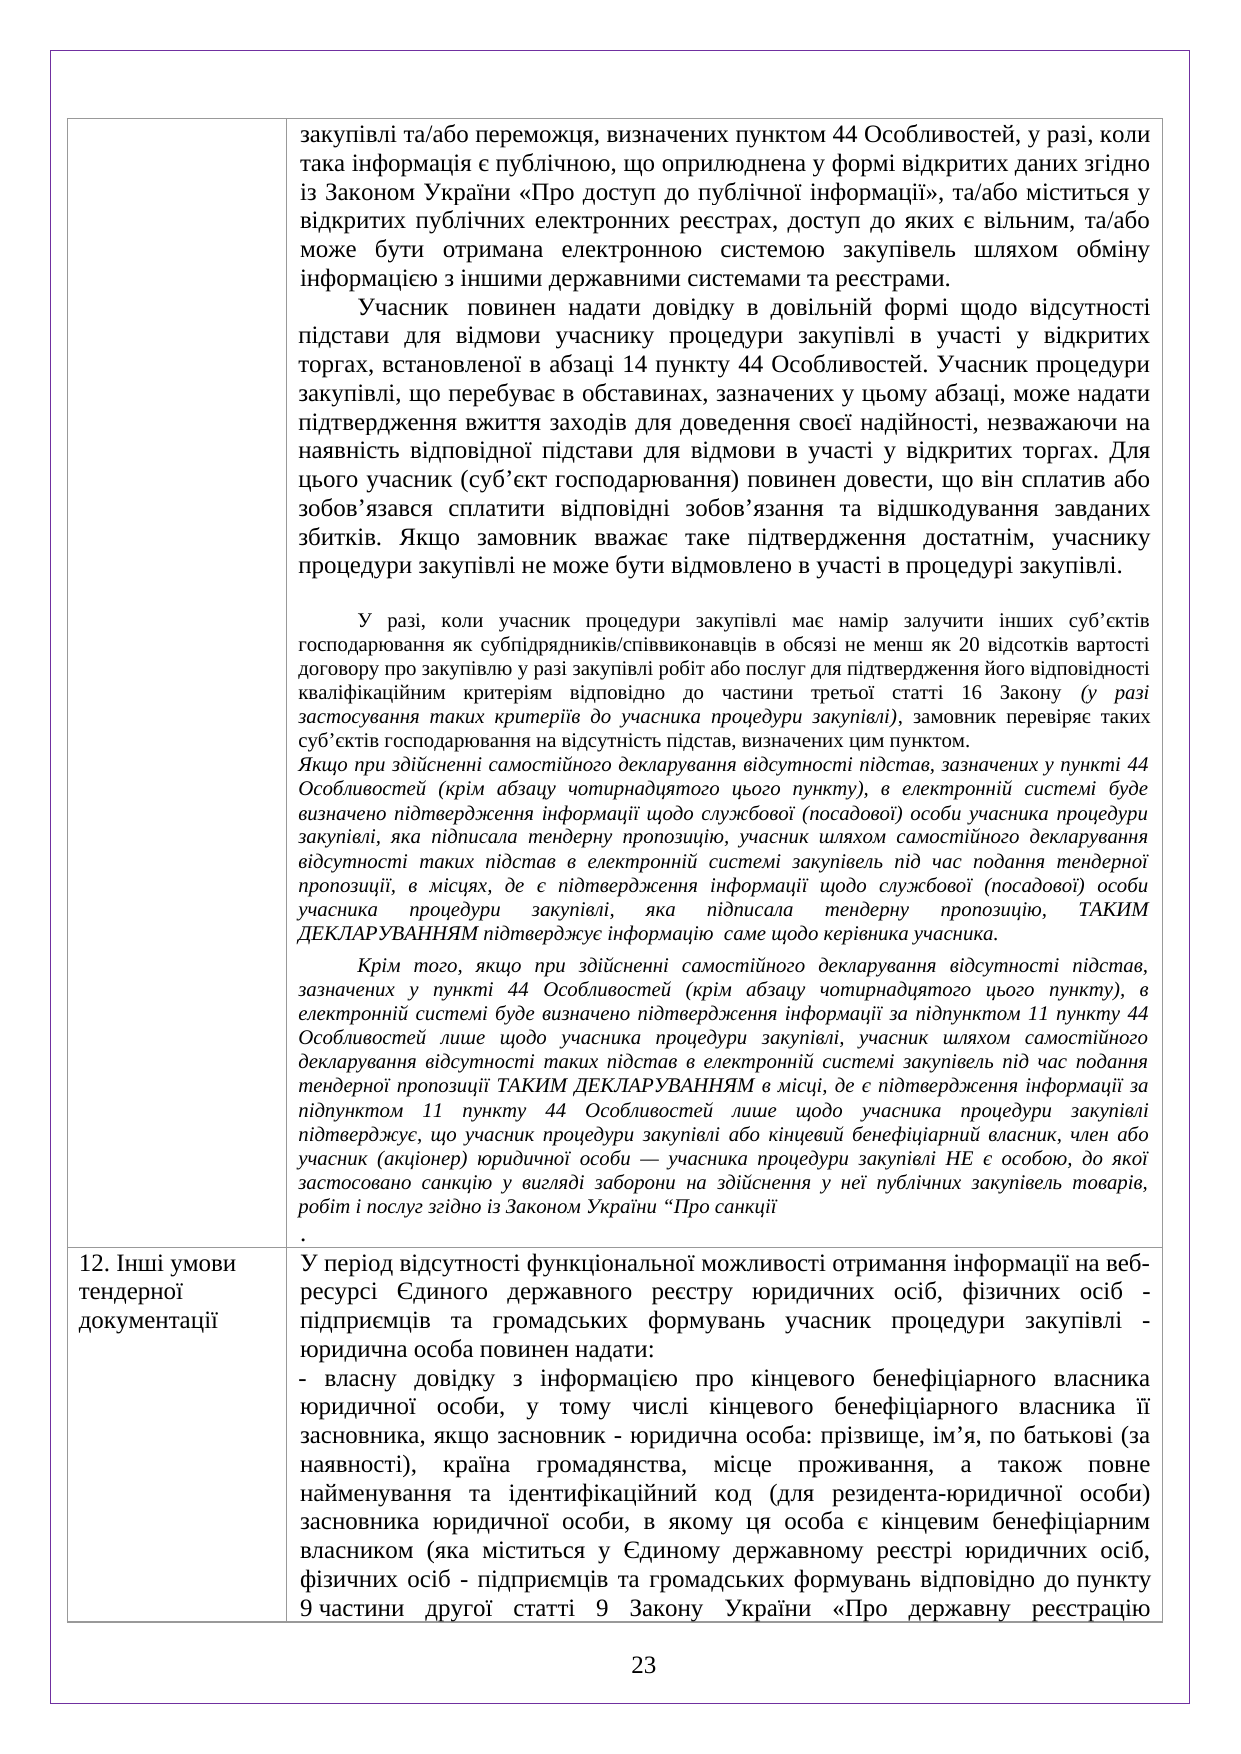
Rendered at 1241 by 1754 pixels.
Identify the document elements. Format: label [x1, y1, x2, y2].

table_cell [287, 119, 1162, 1247]
table_cell [68, 1248, 286, 1621]
table_cell [68, 119, 286, 1247]
table_cell [287, 1248, 1162, 1621]
